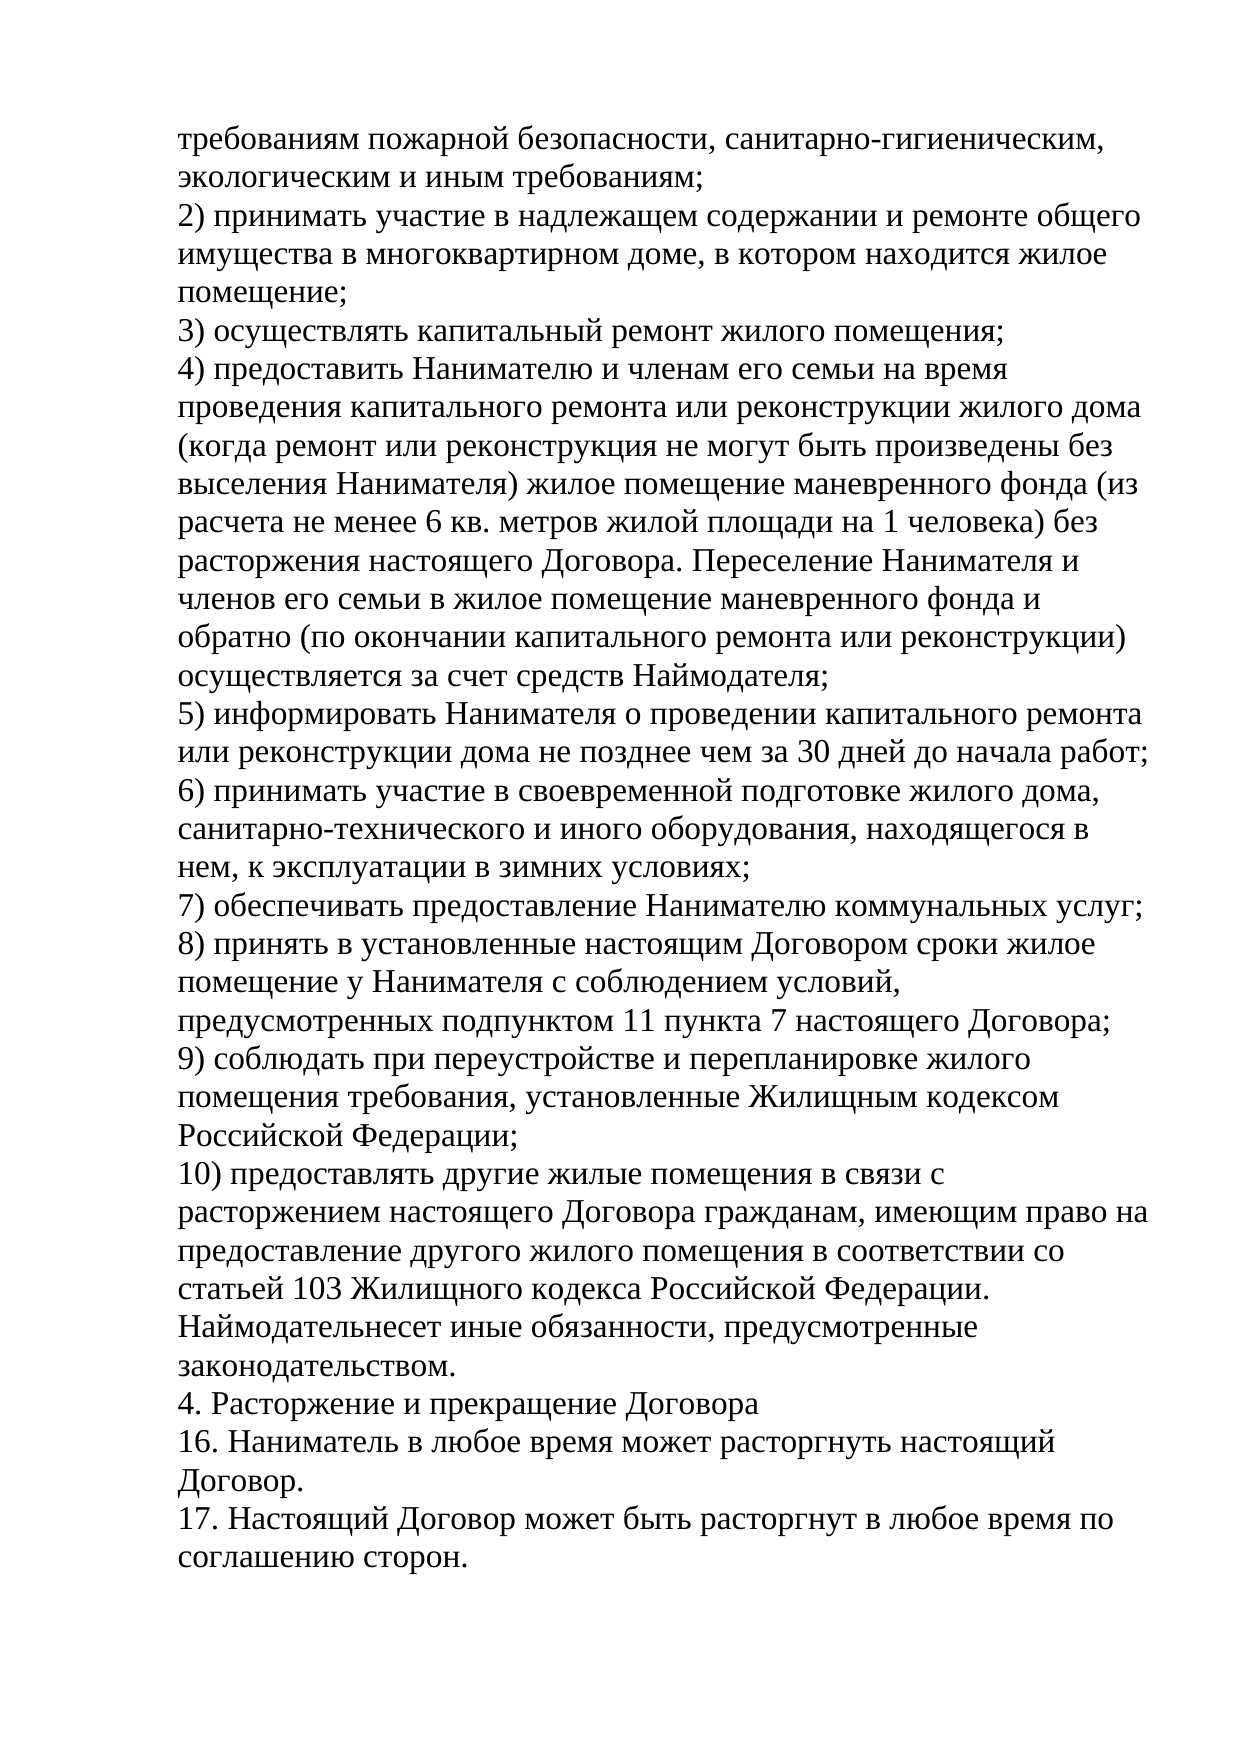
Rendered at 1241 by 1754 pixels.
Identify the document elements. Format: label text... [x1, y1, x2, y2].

text 17. Настоящий Договор может быть расторгнут в любое время по соглашению сторон. [177, 1498, 1152, 1575]
text 16. Наниматель в любое время может расторгнуть настоящий Договор. [177, 1421, 1152, 1498]
text 7) обеспечивать предоставление Нанимателю коммунальных услуг; [177, 885, 1152, 923]
text 8) принять в установленные настоящим Договором сроки жилое помещение у Нанимателя с соблюдением условий, предусмотренных подпунктом 11 пункта 7 настоящего Договора; [177, 923, 1152, 1038]
text 4. Расторжение и прекращение Договора [177, 1383, 1152, 1421]
text 10) предоставлять другие жилые помещения в связи с расторжением настоящего Договора гражданам, имеющим право на предоставление другого жилого помещения в соответствии со статьей 103 Жилищного кодекса Российской Федерации. [177, 1153, 1152, 1306]
text 6) принимать участие в своевременной подготовке жилого дома, санитарно-технического и иного оборудования, находящегося в нем, к эксплуатации в зимних условиях; [177, 770, 1152, 885]
text 5) информировать Нанимателя о проведении капитального ремонта или реконструкции дома не позднее чем за 30 дней до начала работ; [177, 693, 1152, 770]
text Наймодательнесет иные обязанности, предусмотренные законодательством. [177, 1306, 1152, 1383]
text 3) осуществлять капитальный ремонт жилого помещения; [177, 310, 1152, 348]
text 2) принимать участие в надлежащем содержании и ремонте общего имущества в многоквартирном доме, в котором находится жилое помещение; [177, 195, 1152, 310]
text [177, 118, 1152, 195]
text 4) предоставить Нанимателю и членам его семьи на время проведения капитального ремонта или реконструкции жилого дома (когда ремонт или реконструкция не могут быть произведены без выселения Нанимателя) жилое помещение маневренного фонда (из расчета не менее 6 кв. метров жилой площади на 1 человека) без расторжения настоящего Договора. Переселение Нанимателя и членов его семьи в жилое помещение маневренного фонда и обратно (по окончании капитального ремонта или реконструкции) осуществляется за счет средств Наймодателя; [177, 348, 1152, 693]
text 9) соблюдать при переустройстве и перепланировке жилого помещения требования, установленные Жилищным кодексом Российской Федерации; [177, 1038, 1152, 1153]
